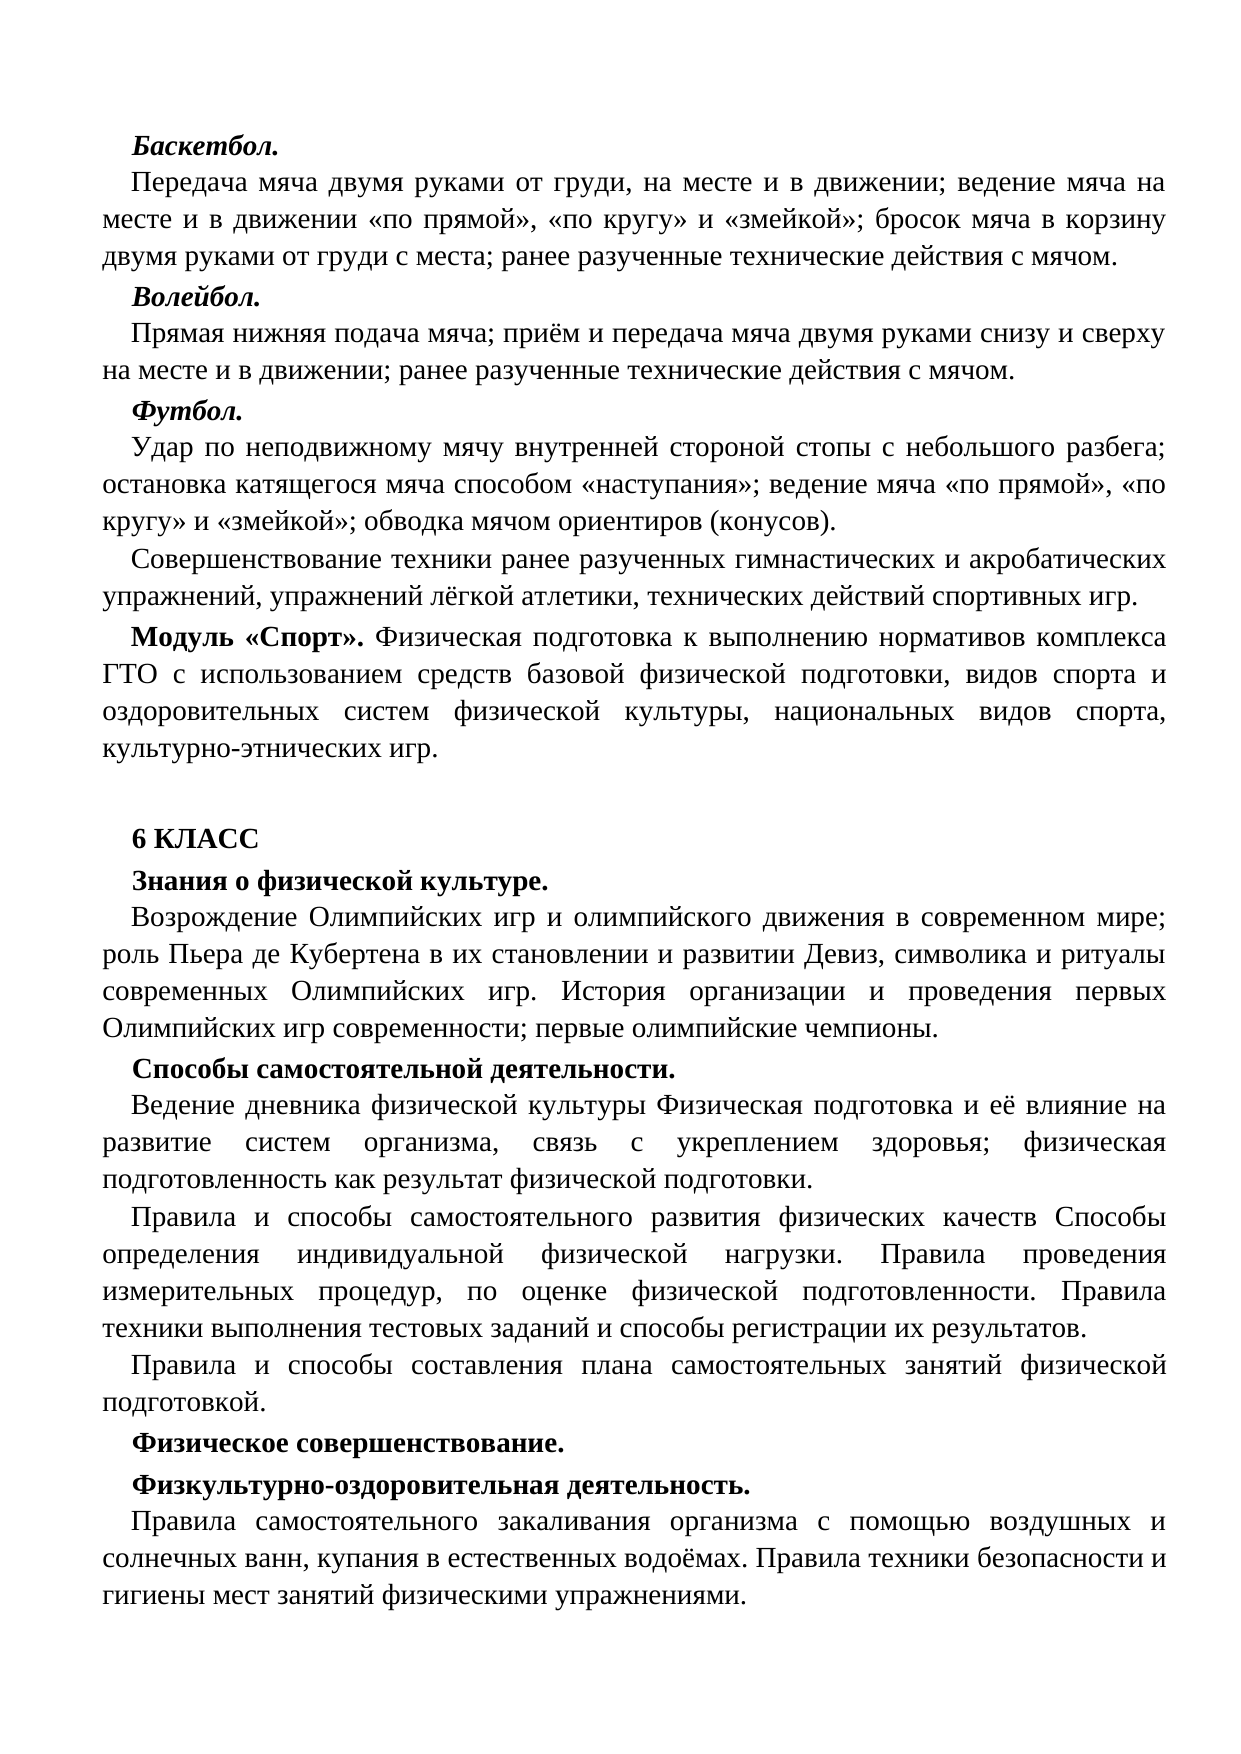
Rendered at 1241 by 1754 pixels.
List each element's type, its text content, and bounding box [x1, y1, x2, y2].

text Ведение дневника физической культуры Физическая подготовка и её влияние на развитие систем организма, связь с укреплением здоровья; физическая подготовленность как результат физической подготовки. [102, 1087, 1167, 1194]
text Совершенствование техники ранее разученных гимнастических и акробатических упражнений, упражнений лёгкой атлетики, технических действий спортивных игр. [102, 541, 1167, 612]
text Удар по неподвижному мячу внутренней стороной стопы с небольшого разбега; остановка катящегося мяча способом «наступания»; ведение мяча «по прямой», «по кругу» и «змейкой»; обводка мячом ориентиров (конусов). [102, 429, 1167, 536]
text 6 КЛАСС [132, 821, 1167, 854]
text Баскетбол. [132, 128, 1167, 161]
text Правила самостоятельного закаливания организма с помощью воздушных и солнечных ванн, купания в естественных водоёмах. Правила техники безопасности и гигиены мест занятий физическими упражнениями. [102, 1503, 1167, 1611]
text Правила и способы самостоятельного развития физических качеств Способы определения индивидуальной физической нагрузки. Правила проведения измерительных процедур, по оценке физической подготовленности. Правила техники выполнения тестовых заданий и способы регистрации их результатов. [102, 1199, 1167, 1343]
text Волейбол. [132, 279, 1167, 312]
text Физкультурно-оздоровительная деятельность. [132, 1467, 1167, 1501]
text Знания о физической культуре. [132, 863, 1167, 896]
text Передача мяча двумя руками от груди, на месте и в движении; ведение мяча на месте и в движении «по прямой», «по кругу» и «змейкой»; бросок мяча в корзину двумя руками от груди с места; ранее разученные технические действия с мячом. [102, 164, 1167, 271]
text Правила и способы составления плана самостоятельных занятий физической подготовкой. [102, 1347, 1167, 1418]
text Футбол. [132, 393, 1167, 427]
text Прямая нижняя подача мяча; приём и передача мяча двумя руками снизу и сверху на месте и в движении; ранее разученные технические действия с мячом. [102, 315, 1167, 385]
text Физическое совершенствование. [132, 1425, 1167, 1459]
text Возрождение Олимпийских игр и олимпийского движения в современном мире; роль Пьера де Кубертена в их становлении и развитии Девиз, символика и ритуалы современных Олимпийских игр. История организации и проведения первых Олимпийских игр современности; первые олимпийские чемпионы. [102, 899, 1167, 1043]
text Способы самостоятельной деятельности. [132, 1051, 1167, 1084]
text Модуль «Спорт». Физическая подготовка к выполнению нормативов комплекса ГТО с использованием средств базовой физической подготовки, видов спорта и оздоровительных систем физической культуры, национальных видов спорта, культурно-этнических игр. [102, 619, 1167, 763]
